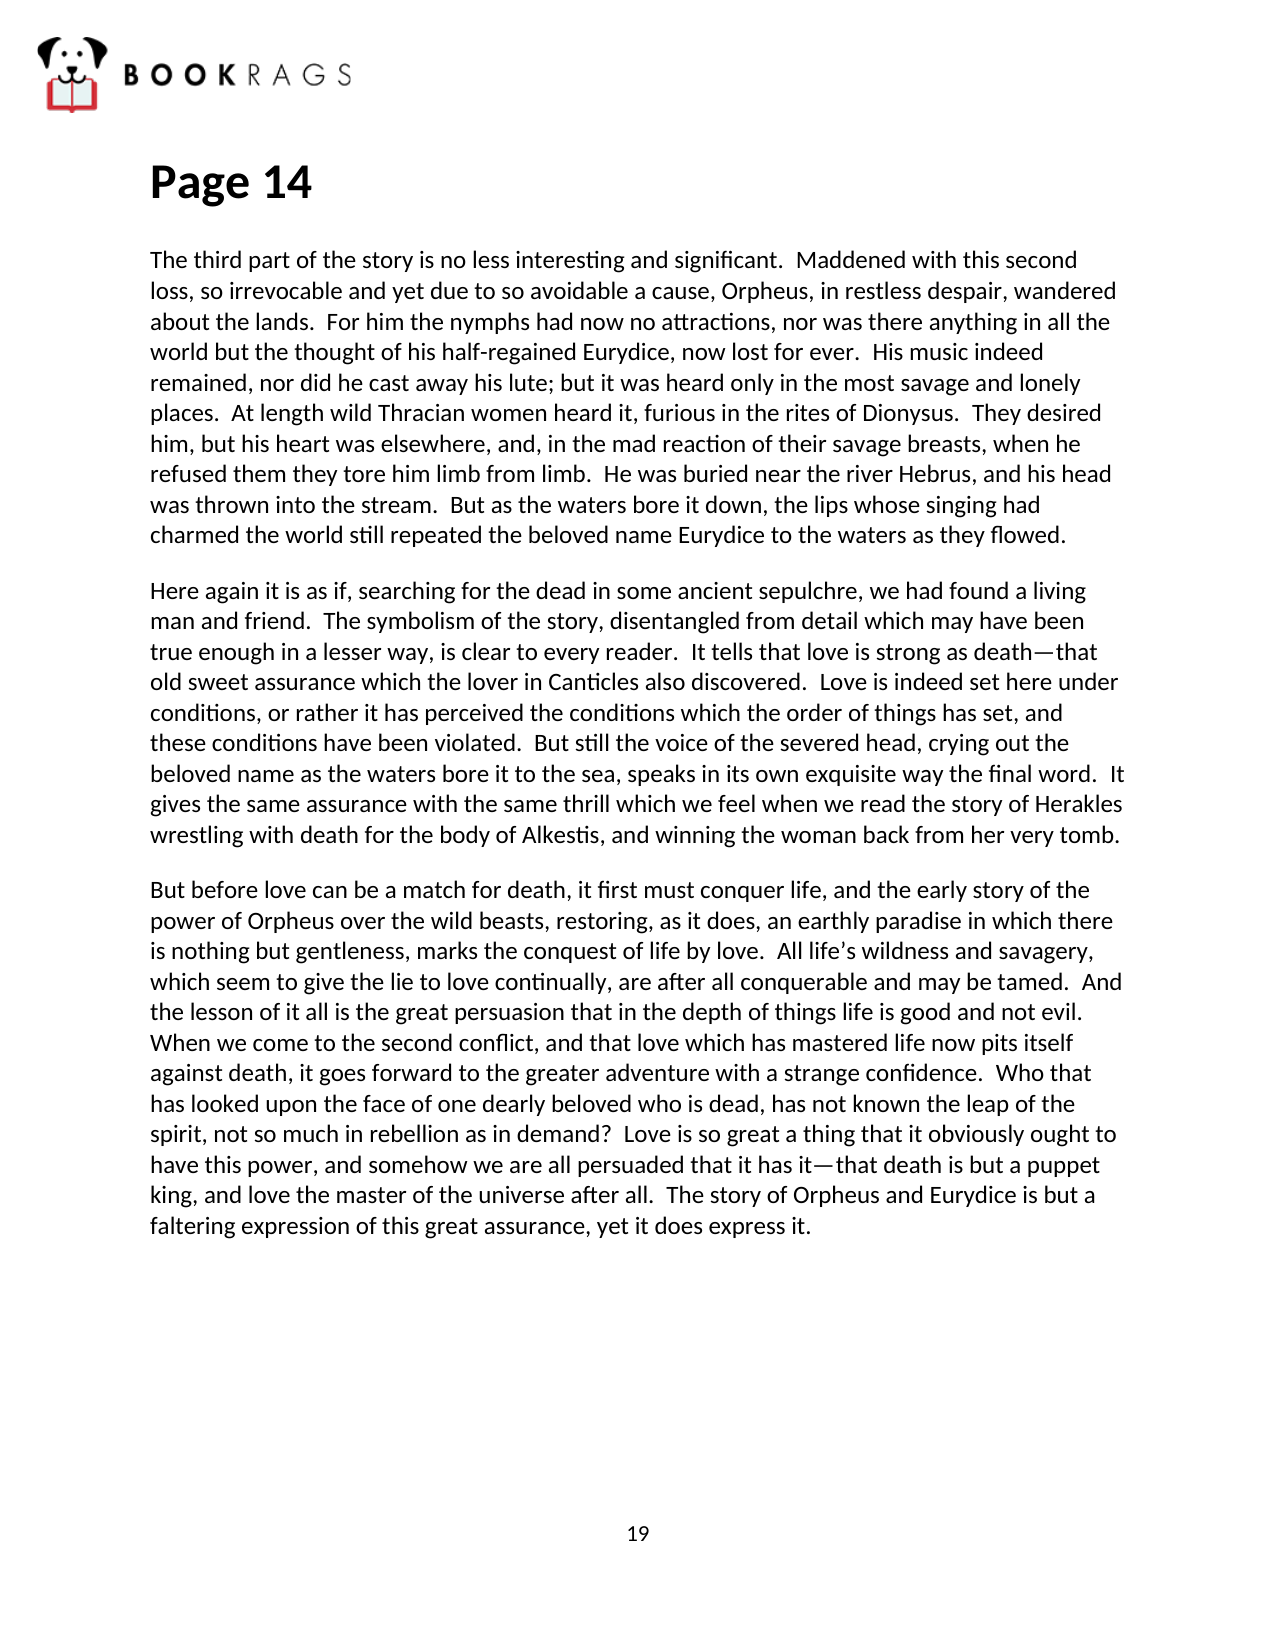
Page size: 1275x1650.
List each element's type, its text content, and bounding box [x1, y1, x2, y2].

text The third part of the story is no less interesting and significant. Maddened with this second loss, so irrevocable and yet due to so avoidable a cause, Orpheus, in restless despair, wandered about the lands. For him the nymphs had now no attractions, nor was there anything in all the world but the thought of his half-regained Eurydice, now lost for ever. His music indeed remained, nor did he cast away his lute; but it was heard only in the most savage and lonely places. At length wild Thracian women heard it, furious in the rites of Dionysus. They desired him, but his heart was elsewhere, and, in the mad reaction of their savage breasts, when he refused them they tore him limb from limb. He was buried near the river Hebrus, and his head was thrown into the stream. But as the waters bore it down, the lips whose singing had charmed the world still repeated the beloved name Eurydice to the waters as they flowed. [150, 244, 1125, 550]
text Page 14 [150, 150, 1125, 211]
text Here again it is as if, searching for the dead in some ancient sepulchre, we had found a living man and friend. The symbolism of the story, disentangled from detail which may have been true enough in a lesser way, is clear to every reader. It tells that love is strong as death—­that old sweet assurance which the lover in Canticles also discovered. Love is indeed set here under conditions, or rather it has perceived the conditions which the order of things has set, and these conditions have been violated. But still the voice of the severed head, crying out the beloved name as the waters bore it to the sea, speaks in its own exquisite way the final word. It gives the same assurance with the same thrill which we feel when we read the story of Herakles wrestling with death for the body of Alkestis, and winning the woman back from her very tomb. [150, 575, 1125, 849]
picture [37, 37, 351, 113]
text But before love can be a match for death, it first must conquer life, and the early story of the power of Orpheus over the wild beasts, restoring, as it does, an earthly paradise in which there is nothing but gentleness, marks the conquest of life by love. All life’s wildness and savagery, which seem to give the lie to love continually, are after all conquerable and may be tamed. And the lesson of it all is the great persuasion that in the depth of things life is good and not evil. When we come to the second conflict, and that love which has mastered life now pits itself against death, it goes forward to the greater adventure with a strange confidence. Who that has looked upon the face of one dearly beloved who is dead, has not known the leap of the spirit, not so much in rebellion as in demand? Love is so great a thing that it obviously ought to have this power, and somehow we are all persuaded that it has it—­that death is but a puppet king, and love the master of the universe after all. The story of Orpheus and Eurydice is but a faltering expression of this great assurance, yet it does express it. [150, 874, 1125, 1241]
